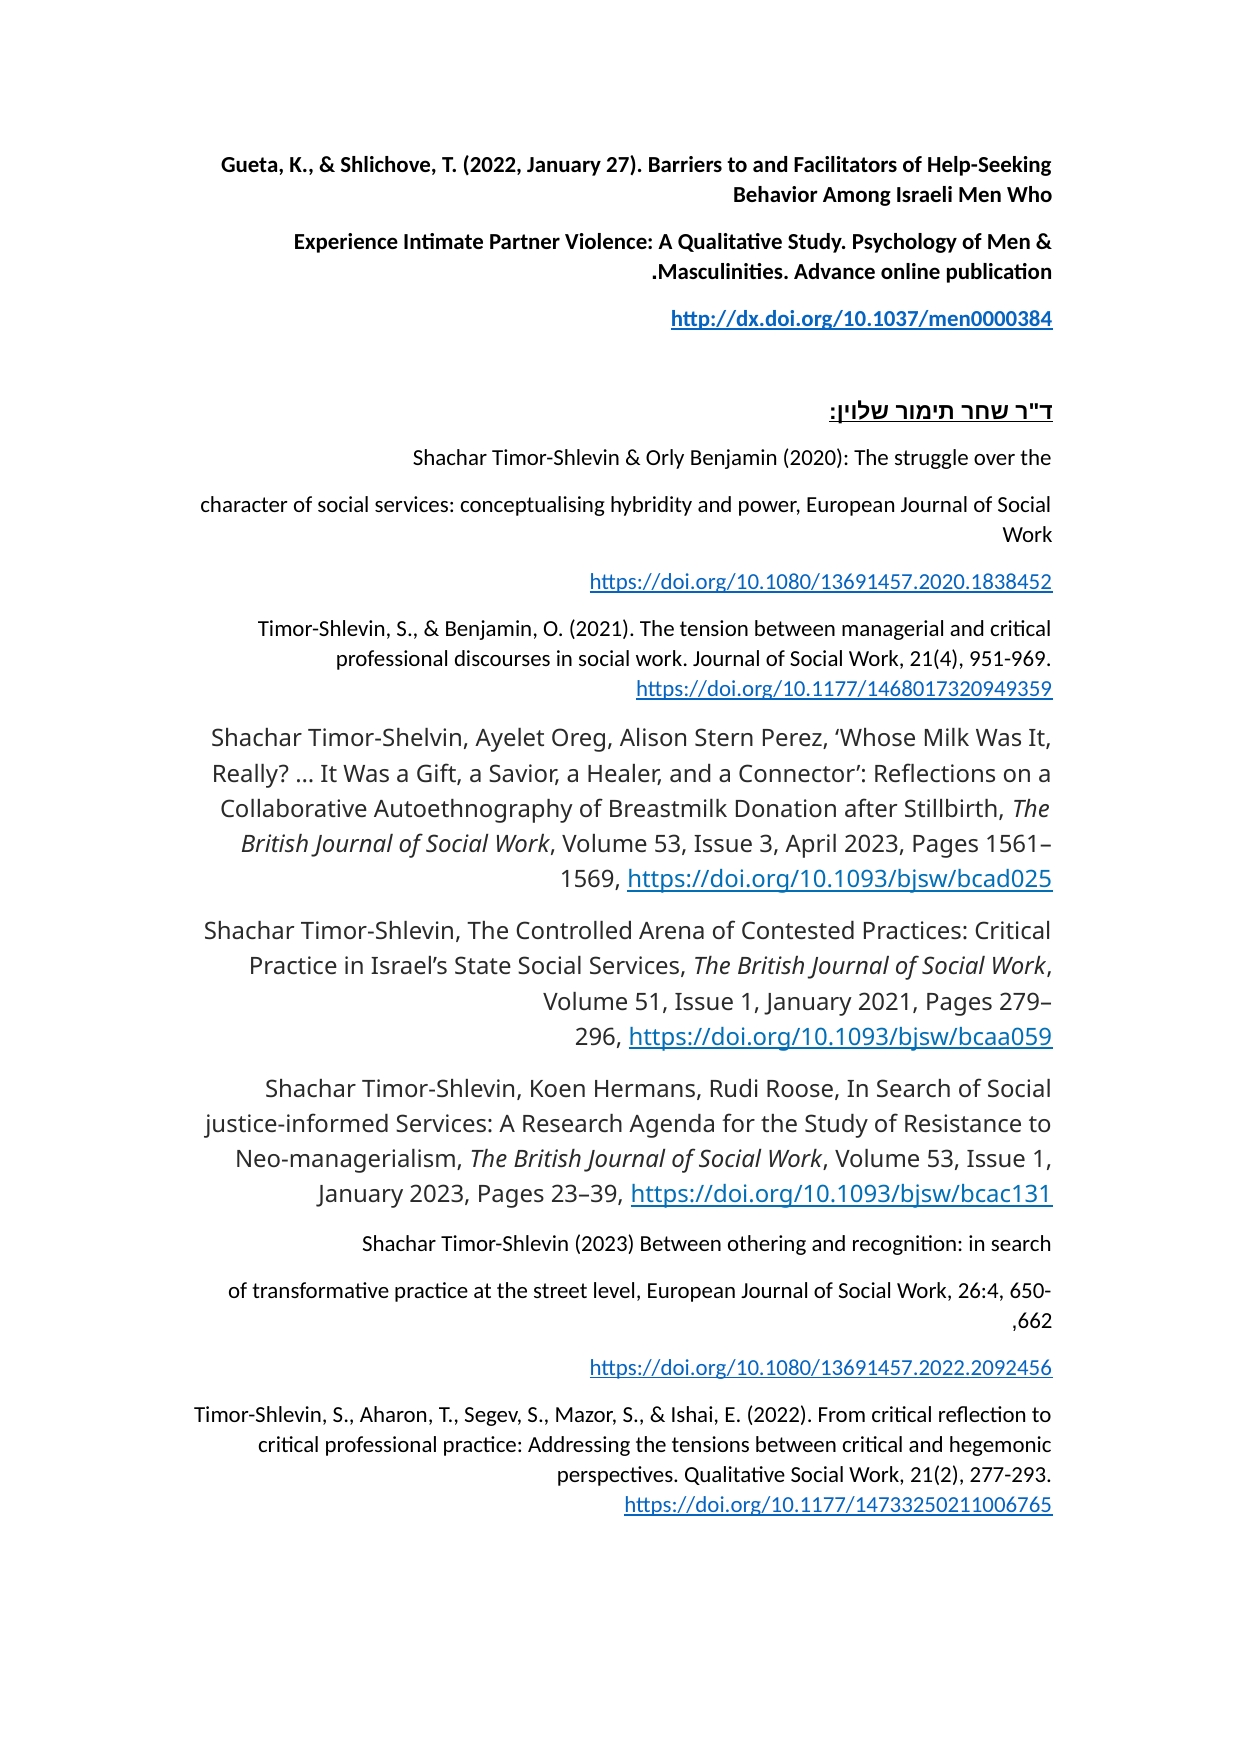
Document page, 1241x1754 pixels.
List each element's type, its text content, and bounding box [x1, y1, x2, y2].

text Shachar Timor-Shelvin, Ayelet Oreg, Alison Stern Perez, ‘Whose Milk Was It, Really? … It Was a Gift, a Savior, a Healer, and a Connector’: Reflections on a Collaborative Autoethnography of Breastmilk Donation after Stillbirth, The British Journal of Social Work, Volume 53, Issue 3, April 2023, Pages 1561–1569, https://doi.org/10.1093/bjsw/bcad025 [187, 721, 1053, 894]
text http://dx.doi.org/10.1037/men0000384 [187, 304, 1053, 332]
text Timor-Shlevin, S., Aharon, T., Segev, S., Mazor, S., & Ishai, E. (2022). From critical reflection to critical professional practice: Addressing the tensions between critical and hegemonic perspectives. Qualitative Social Work, 21(2), 277-293. https://doi.org/10.1177/14733250211006765 [187, 1400, 1053, 1518]
text of transformative practice at the street level, European Journal of Social Work, 26:4, 650-662, [187, 1276, 1053, 1334]
text Shachar Timor-Shlevin & Orly Benjamin (2020): The struggle over the [187, 443, 1053, 471]
text ד"ר שחר תימור שלוין: [187, 398, 1053, 424]
text Gueta, K., & Shlichove, T. (2022, January 27). Barriers to and Facilitators of Help-Seeking Behavior Among Israeli Men Who [187, 150, 1053, 208]
text Shachar Timor-Shlevin, Koen Hermans, Rudi Roose, In Search of Social justice-informed Services: A Research Agenda for the Study of Resistance to Neo-managerialism, The British Journal of Social Work, Volume 53, Issue 1, January 2023, Pages 23–39, https://doi.org/10.1093/bjsw/bcac131 [187, 1071, 1053, 1209]
text https://doi.org/10.1080/13691457.2020.1838452 [187, 567, 1053, 595]
text Timor-Shlevin, S., & Benjamin, O. (2021). The tension between managerial and critical professional discourses in social work. Journal of Social Work, 21(4), 951-969. https://doi.org/10.1177/1468017320949359 [187, 614, 1053, 702]
text Shachar Timor-Shlevin (2023) Between othering and recognition: in search [187, 1229, 1053, 1257]
text Experience Intimate Partner Violence: A Qualitative Study. Psychology of Men & Masculinities. Advance online publication. [187, 227, 1053, 285]
text https://doi.org/10.1080/13691457.2022.2092456 [187, 1353, 1053, 1381]
text character of social services: conceptualising hybridity and power, European Journal of Social Work [187, 490, 1053, 548]
text Shachar Timor-Shlevin, The Controlled Arena of Contested Practices: Critical Practice in Israel’s State Social Services, The British Journal of Social Work, Volume 51, Issue 1, January 2021, Pages 279–296, https://doi.org/10.1093/bjsw/bcaa059 [187, 914, 1053, 1052]
